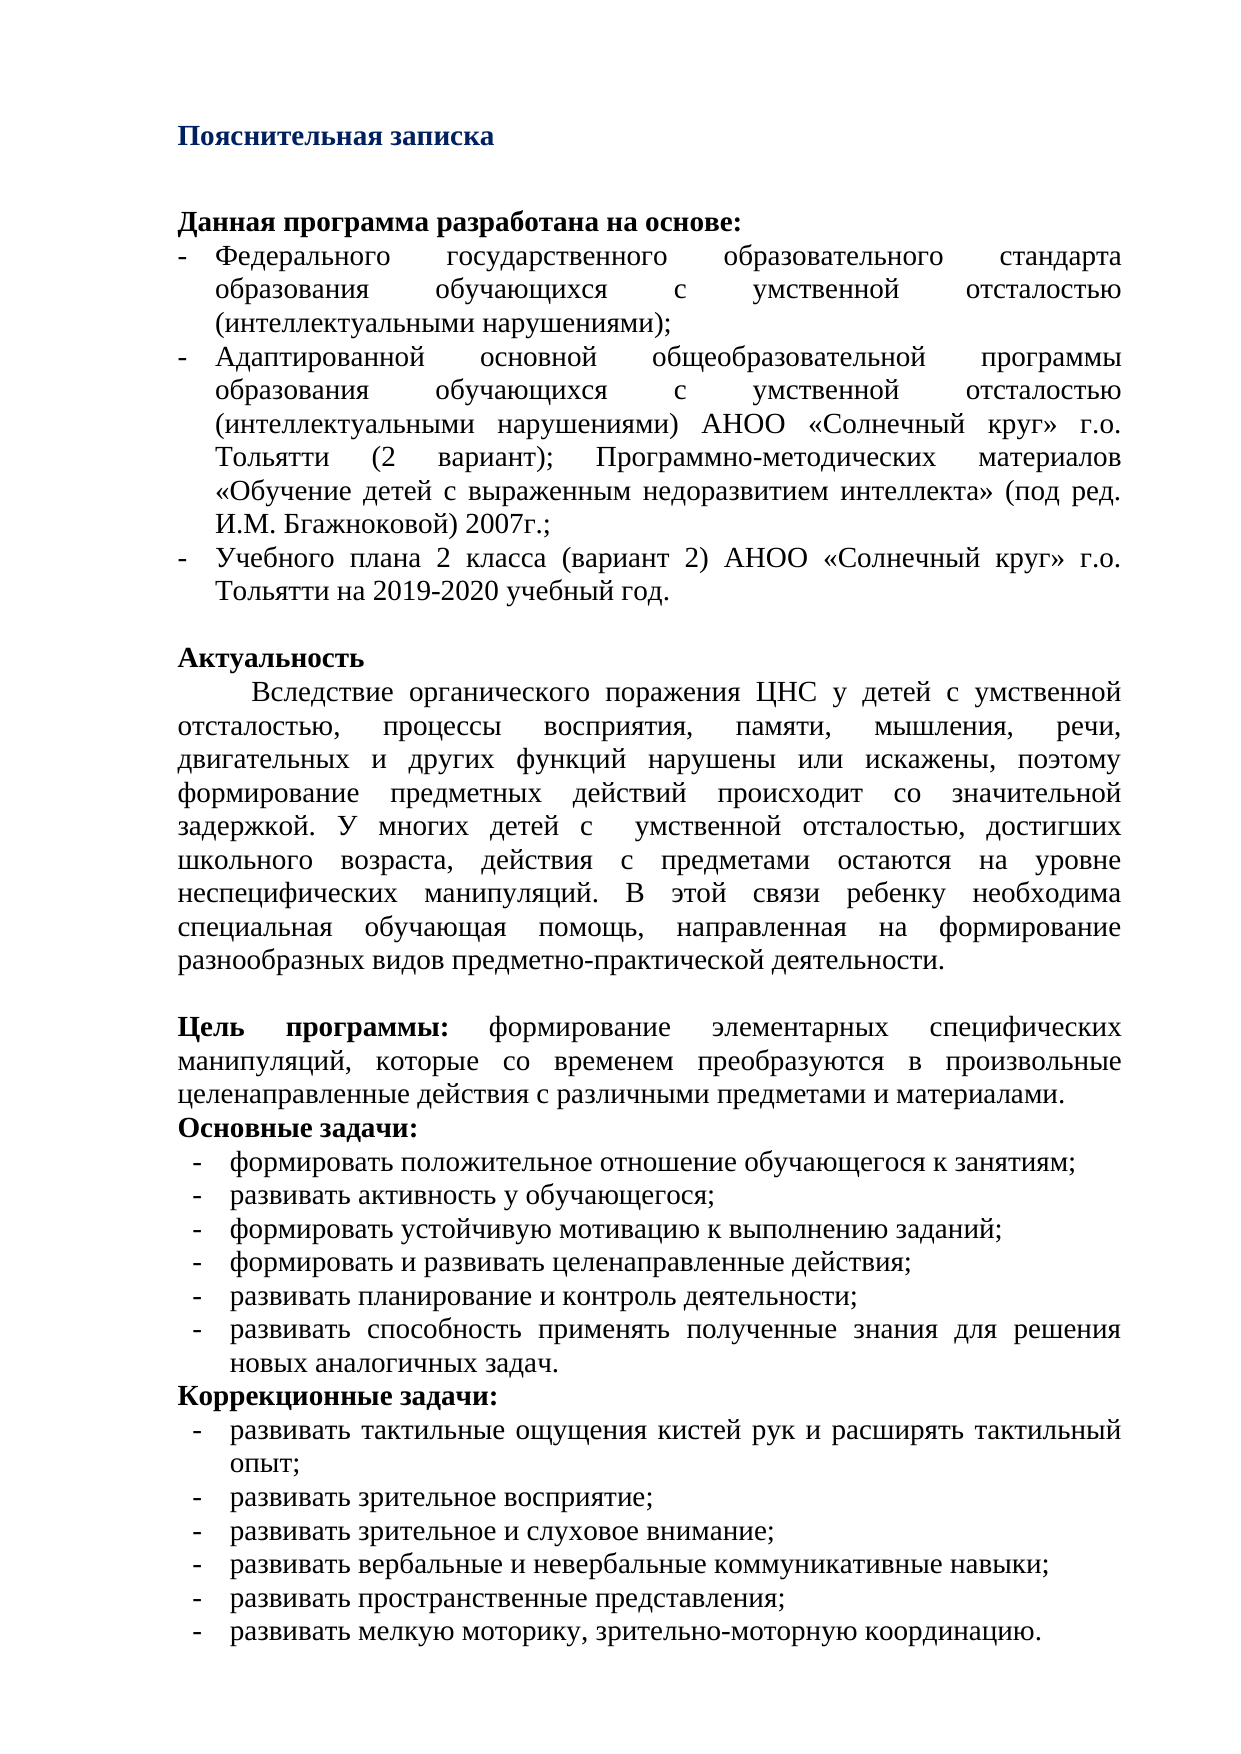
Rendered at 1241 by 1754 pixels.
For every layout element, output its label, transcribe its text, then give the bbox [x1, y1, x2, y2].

list развивать активность у обучающегося; [192, 1177, 1122, 1211]
text Цель программы: формирование элементарных специфических манипуляций, которые со временем преобразуются в произвольные целенаправленные действия с различными предметами и материалами. [177, 1009, 1122, 1110]
list развивать способность применять полученные знания для решения новых аналогичных задач. [192, 1311, 1122, 1378]
text Актуальность [177, 641, 1122, 674]
list развивать вербальные и невербальные коммуникативные навыки; [192, 1546, 1122, 1580]
text Пояснительная записка [177, 118, 1122, 152]
list развивать тактильные ощущения кистей рук и расширять тактильный опыт; [192, 1412, 1122, 1479]
text Основные задачи: [177, 1110, 1122, 1144]
list Учебного плана 2 класса (вариант 2) АНОО «Солнечный круг» г.о. Тольятти на 2019-2020 учебный год. [177, 540, 1122, 607]
text Коррекционные задачи: [177, 1378, 1122, 1412]
list Федерального государственного образовательного стандарта образования обучающихся с умственной отсталостью (интеллектуальными нарушениями); [177, 238, 1122, 339]
list развивать зрительное восприятие; [192, 1479, 1122, 1513]
list развивать зрительное и слуховое внимание; [192, 1513, 1122, 1546]
list Адаптированной основной общеобразовательной программы образования обучающихся с умственной отсталостью (интеллектуальными нарушениями) АНОО «Солнечный круг» г.о. Тольятти (2 вариант); Программно-методических материалов «Обучение детей с выраженным недоразвитием интеллекта» (под ред. И.М. Бгажноковой) 2007г.; [177, 339, 1122, 540]
text Данная программа разработана на основе: [177, 204, 1122, 238]
list развивать пространственные представления; [192, 1580, 1122, 1613]
text Вследствие органического поражения ЦНС у детей с умственной отсталостью, процессы восприятия, памяти, мышления, речи, двигательных и других функций нарушены или искажены, поэтому формирование предметных действий происходит со значительной задержкой. У многих детей с умственной отсталостью, достигших школьного возраста, действия с предметами остаются на уровне неспецифических манипуляций. В этой связи ребенку необходима специальная обучающая помощь, направленная на формирование разнообразных видов предметно-практической деятельности. [177, 674, 1122, 976]
list развивать планирование и контроль деятельности; [192, 1278, 1122, 1311]
list формировать устойчивую мотивацию к выполнению заданий; [192, 1211, 1122, 1244]
list формировать и развивать целенаправленные действия; [192, 1244, 1122, 1278]
list развивать мелкую моторику, зрительно-моторную координацию. [192, 1613, 1122, 1647]
list формировать положительное отношение обучающегося к занятиям; [192, 1144, 1122, 1177]
